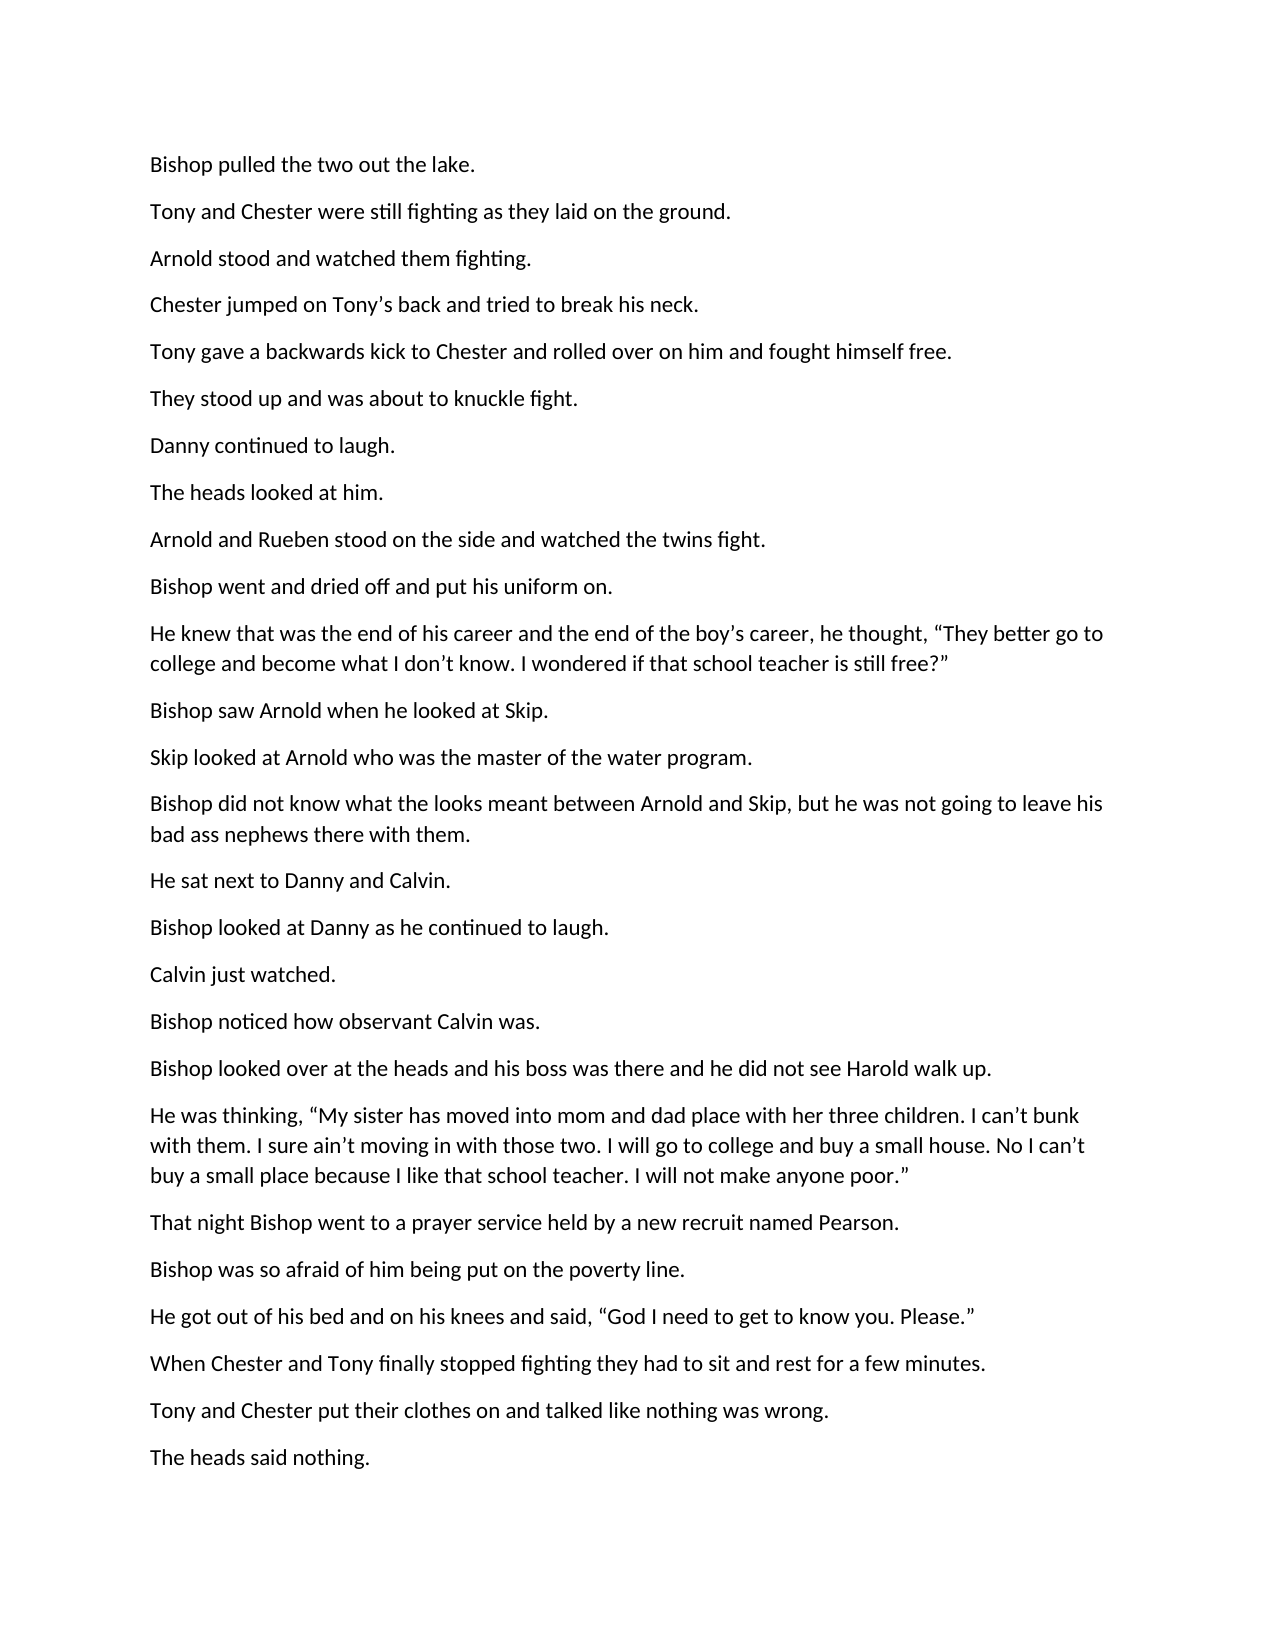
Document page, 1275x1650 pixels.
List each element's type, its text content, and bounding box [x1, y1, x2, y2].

text Bishop pulled the two out the lake. [150, 150, 1125, 178]
text Bishop looked over at the heads and his boss was there and he did not see Harold walk up. [150, 1054, 1125, 1082]
text They stood up and was about to knuckle fight. [150, 384, 1125, 412]
text Calvin just watched. [150, 960, 1125, 988]
text He knew that was the end of his career and the end of the boy’s career, he thought, “They better go to college and become what I don’t know. I wondered if that school teacher is still free?” [150, 619, 1125, 677]
text The heads said nothing. [150, 1443, 1125, 1471]
text Bishop did not know what the looks meant between Arnold and Skip, but he was not going to leave his bad ass nephews there with them. [150, 789, 1125, 848]
text Tony gave a backwards kick to Chester and rolled over on him and fought himself free. [150, 337, 1125, 366]
text He got out of his bed and on his knees and said, “God I need to get to know you. Please.” [150, 1302, 1125, 1330]
text That night Bishop went to a prayer service held by a new recruit named Pearson. [150, 1208, 1125, 1236]
text Tony and Chester put their clothes on and talked like nothing was wrong. [150, 1396, 1125, 1424]
text Arnold stood and watched them fighting. [150, 244, 1125, 272]
text The heads looked at him. [150, 478, 1125, 506]
text Bishop looked at Danny as he continued to laugh. [150, 913, 1125, 942]
text Danny continued to laugh. [150, 431, 1125, 459]
text Bishop went and dried off and put his uniform on. [150, 572, 1125, 600]
text He sat next to Danny and Calvin. [150, 867, 1125, 895]
text When Chester and Tony finally stopped fighting they had to sit and rest for a few minutes. [150, 1349, 1125, 1377]
text He was thinking, “My sister has moved into mom and dad place with her three children. I can’t bunk with them. I sure ain’t moving in with those two. I will go to college and buy a small house. No I can’t buy a small place because I like that school teacher. I will not make anyone poor.” [150, 1101, 1125, 1189]
text Tony and Chester were still fighting as they laid on the ground. [150, 197, 1125, 225]
text Bishop saw Arnold when he looked at Skip. [150, 696, 1125, 724]
text Bishop was so afraid of him being put on the poverty line. [150, 1255, 1125, 1283]
text Chester jumped on Tony’s back and tried to break his neck. [150, 291, 1125, 319]
text Bishop noticed how observant Calvin was. [150, 1007, 1125, 1035]
text Arnold and Rueben stood on the side and watched the twins fight. [150, 525, 1125, 553]
text Skip looked at Arnold who was the master of the water program. [150, 743, 1125, 771]
